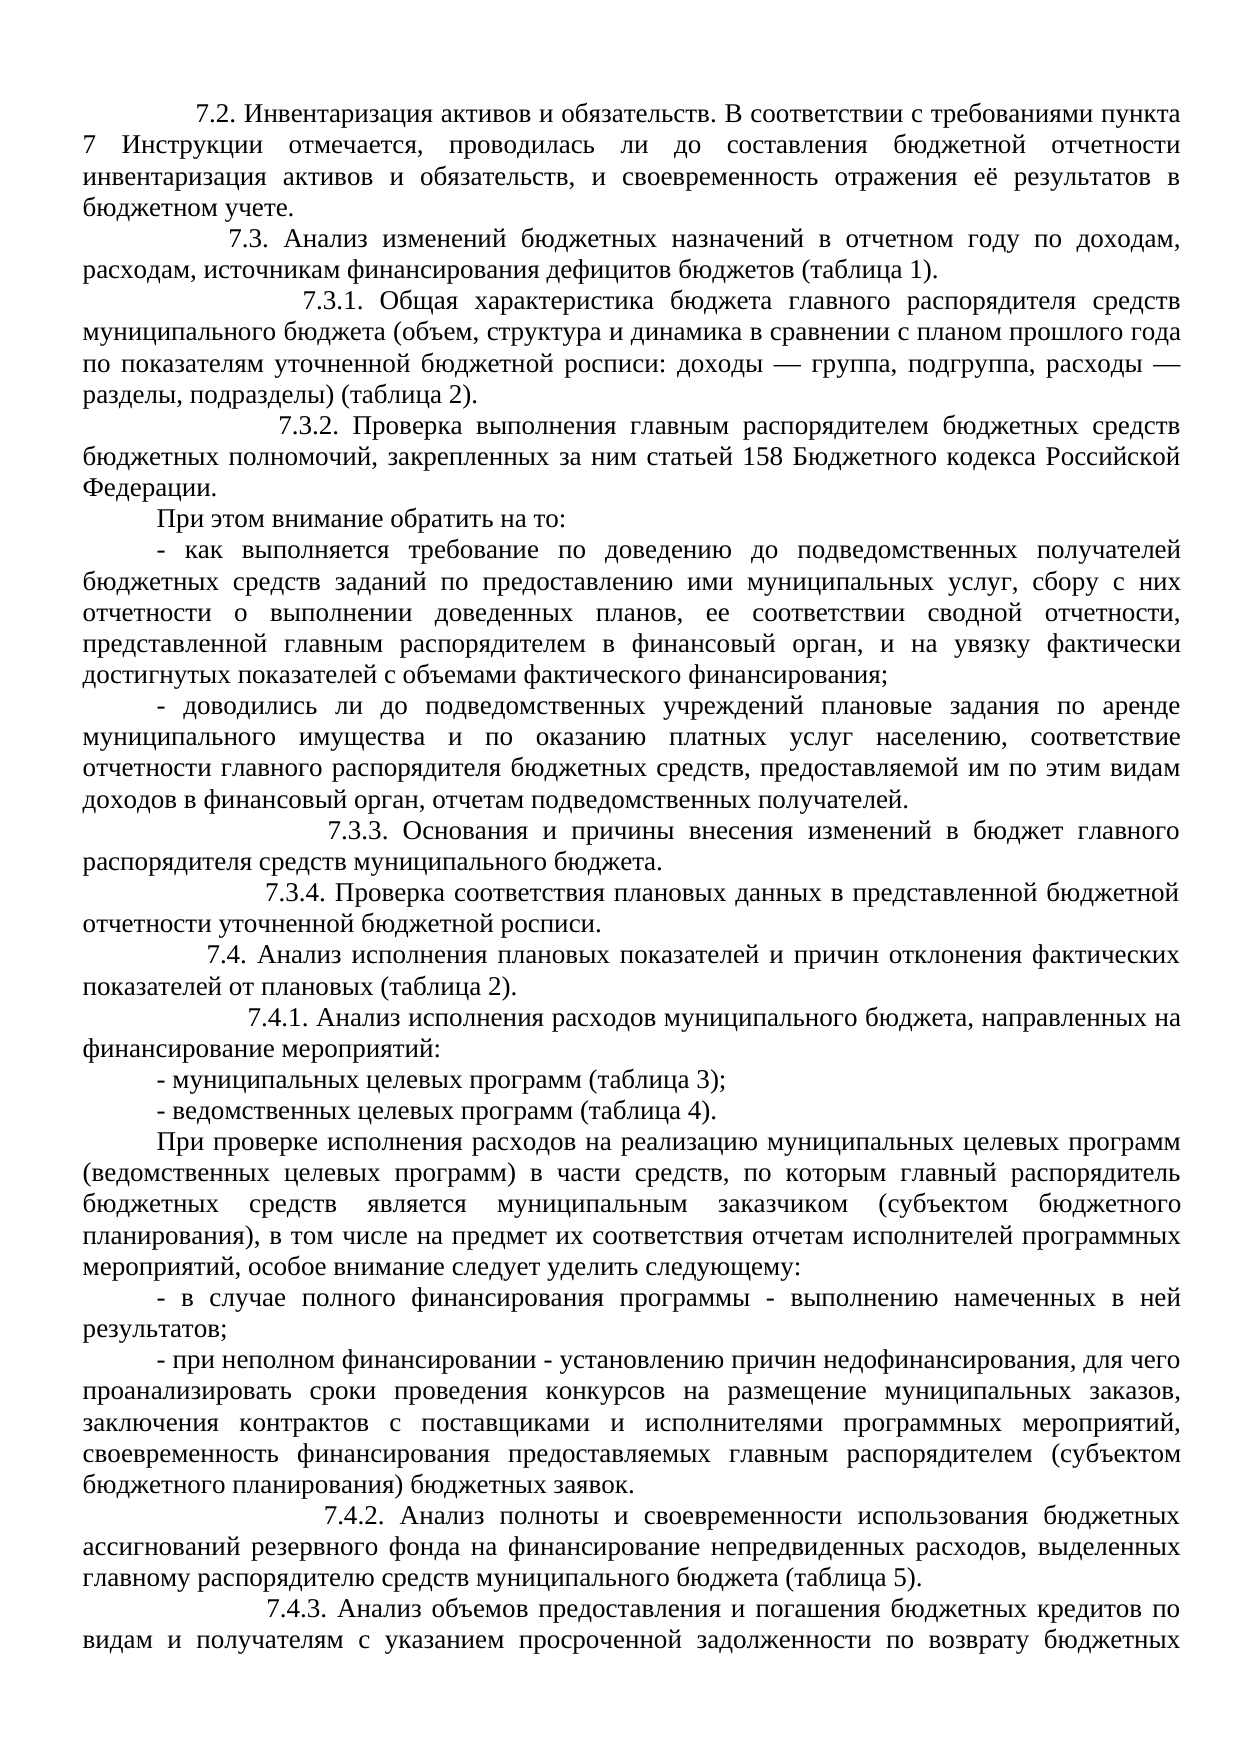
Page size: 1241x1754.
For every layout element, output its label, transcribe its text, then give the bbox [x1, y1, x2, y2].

text 7.3.2. Проверка выполнения главным распорядителем бюджетных средств бюджетных полномочий, закрепленных за ним статьей 158 Бюджетного кодекса Российской Федерации. [82, 409, 1182, 502]
text - ведомственных целевых программ (таблица 4). [82, 1094, 1182, 1125]
text 7.3. Анализ изменений бюджетных назначений в отчетном году по доходам, расходам, источникам финансирования дефицитов бюджетов (таблица 1). [82, 222, 1182, 284]
text 7.4.1. Анализ исполнения расходов муниципального бюджета, направленных на финансирование мероприятий: [82, 1001, 1182, 1063]
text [82, 1592, 1182, 1655]
text При этом внимание обратить на то: [82, 502, 1182, 533]
text 7.4. Анализ исполнения плановых показателей и причин отклонения фактических показателей от плановых (таблица 2). [82, 938, 1182, 1001]
text - как выполняется требование по доведению до подведомственных получателей бюджетных средств заданий по предоставлению ими муниципальных услуг, сбору с них отчетности о выполнении доведенных планов, ее соответствии сводной отчетности, представленной главным распорядителем в финансовый орган, и на увязку фактически достигнутых показателей с объемами фактического финансирования; [82, 533, 1182, 689]
text 7.3.3. Основания и причины внесения изменений в бюджет главного распорядителя средств муниципального бюджета. [82, 814, 1182, 876]
text 7.4.2. Анализ полноты и своевременности использования бюджетных ассигнований резервного фонда на финансирование непредвиденных расходов, выделенных главному распорядителю средств муниципального бюджета (таблица 5). [82, 1499, 1182, 1592]
text 7.2. Инвентаризация активов и обязательств. В соответствии с требованиями пункта 7 Инструкции отмечается, проводилась ли до составления бюджетной отчетности инвентаризация активов и обязательств, и своевременность отражения её результатов в бюджетном учете. [82, 97, 1182, 222]
text - муниципальных целевых программ (таблица 3); [82, 1063, 1182, 1094]
text - при неполном финансировании - установлению причин недофинансирования, для чего проанализировать сроки проведения конкурсов на размещение муниципальных заказов, заключения контрактов с поставщиками и исполнителями программных мероприятий, своевременность финансирования предоставляемых главным распорядителем (субъектом бюджетного планирования) бюджетных заявок. [82, 1343, 1182, 1499]
text 7.3.4. Проверка соответствия плановых данных в представленной бюджетной отчетности уточненной бюджетной росписи. [82, 876, 1182, 938]
text 7.3.1. Общая характеристика бюджета главного распорядителя средств муниципального бюджета (объем, структура и динамика в сравнении с планом прошлого года по показателям уточненной бюджетной росписи: доходы — группа, подгруппа, расходы — разделы, подразделы) (таблица 2). [82, 284, 1182, 409]
text - в случае полного финансирования программы - выполнению намеченных в ней результатов; [82, 1281, 1182, 1343]
text - доводились ли до подведомственных учреждений плановые задания по аренде муниципального имущества и по оказанию платных услуг населению, соответствие отчетности главного распорядителя бюджетных средств, предоставляемой им по этим видам доходов в финансовый орган, отчетам подведомственных получателей. [82, 689, 1182, 814]
text При проверке исполнения расходов на реализацию муниципальных целевых программ (ведомственных целевых программ) в части средств, по которым главный распорядитель бюджетных средств является муниципальным заказчиком (субъектом бюджетного планирования), в том числе на предмет их соответствия отчетам исполнителей программных мероприятий, особое внимание следует уделить следующему: [82, 1125, 1182, 1281]
